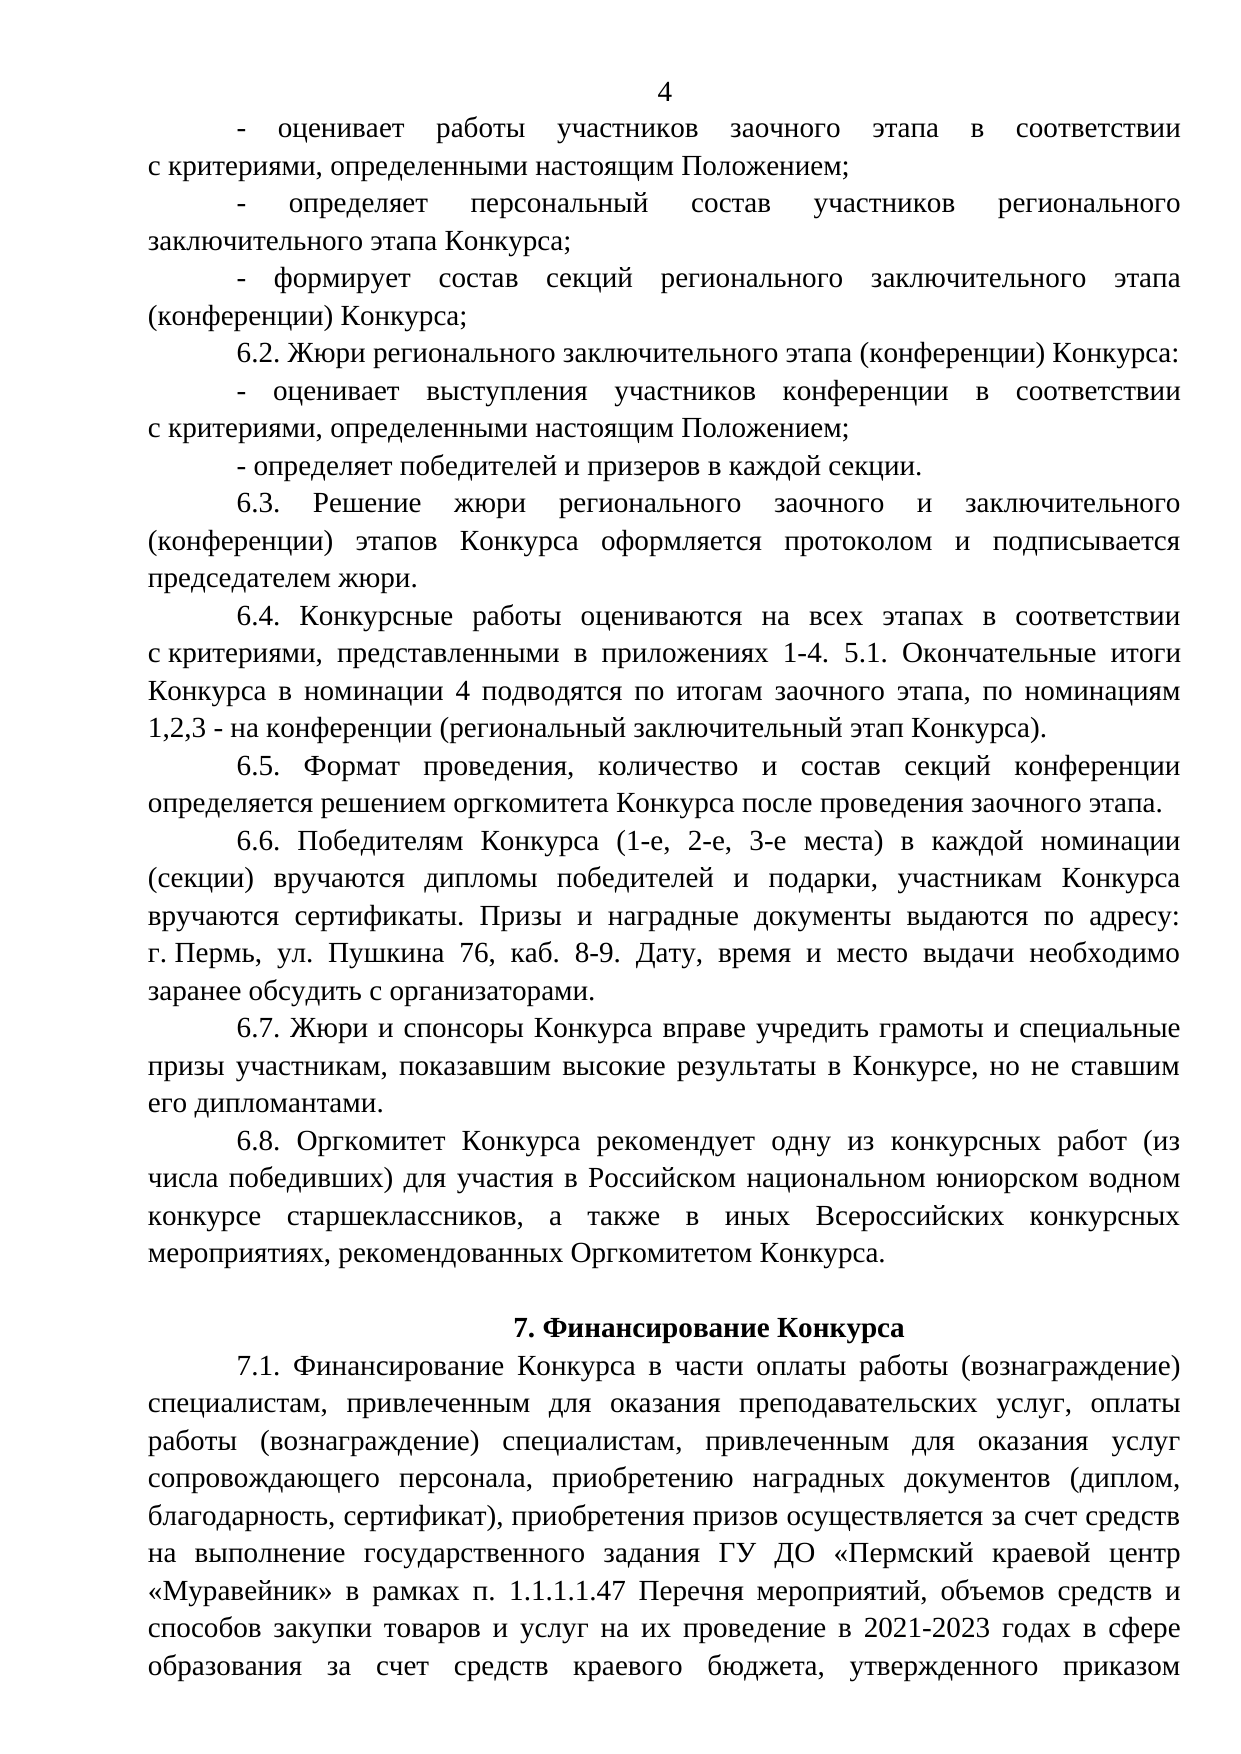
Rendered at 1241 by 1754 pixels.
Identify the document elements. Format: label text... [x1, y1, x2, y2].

text 6.3. Решение жюри регионального заочного и заключительного (конференции) этапов Конкурса оформляется протоколом и подписывается председателем жюри. [148, 482, 1181, 595]
text - определяет персональный состав участников регионального заключительного этапа Конкурса; [148, 182, 1181, 257]
text - оценивает работы участников заочного этапа в соответствии с критериями, определенными настоящим Положением; [148, 107, 1181, 182]
text - оценивает выступления участников конференции в соответствии с критериями, определенными настоящим Положением; [148, 370, 1181, 445]
text 6.5. Формат проведения, количество и состав секций конференции определяется решением оргкомитета Конкурса после проведения заочного этапа. [148, 745, 1181, 820]
text 6.7. Жюри и спонсоры Конкурса вправе учредить грамоты и специальные призы участникам, показавшим высокие результаты в Конкурсе, но не ставшим его дипломантами. [148, 1007, 1181, 1120]
text 6.8. Оргкомитет Конкурса рекомендует одну из конкурсных работ (из числа победивших) для участия в Российском национальном юниорском водном конкурсе старшеклассников, а также в иных Всероссийских конкурсных мероприятиях, рекомендованных Оргкомитетом Конкурса. [148, 1120, 1181, 1270]
text 7. Финансирование Конкурса [148, 1307, 1181, 1345]
text - формирует состав секций регионального заключительного этапа (конференции) Конкурса; [148, 257, 1181, 332]
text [148, 1345, 1181, 1682]
text 6.4. Конкурсные работы оцениваются на всех этапах в соответствии с критериями, представленными в приложениях 1-4. 5.1. Окончательные итоги Конкурса в номинации 4 подводятся по итогам заочного этапа, по номинациям 1,2,3 - на конференции (региональный заключительный этап Конкурса). [148, 595, 1181, 745]
text 6.6. Победителям Конкурса (1-е, 2-е, 3-е места) в каждой номинации (секции) вручаются дипломы победителей и подарки, участникам Конкурса вручаются сертификаты. Призы и наградные документы выдаются по адресу: г. Пермь, ул. Пушкина 76, каб. 8-9. Дату, время и место выдачи необходимо заранее обсудить с организаторами. [148, 820, 1181, 1007]
text 6.2. Жюри регионального заключительного этапа (конференции) Конкурса: [148, 332, 1181, 370]
text - определяет победителей и призеров в каждой секции. [148, 445, 1181, 482]
